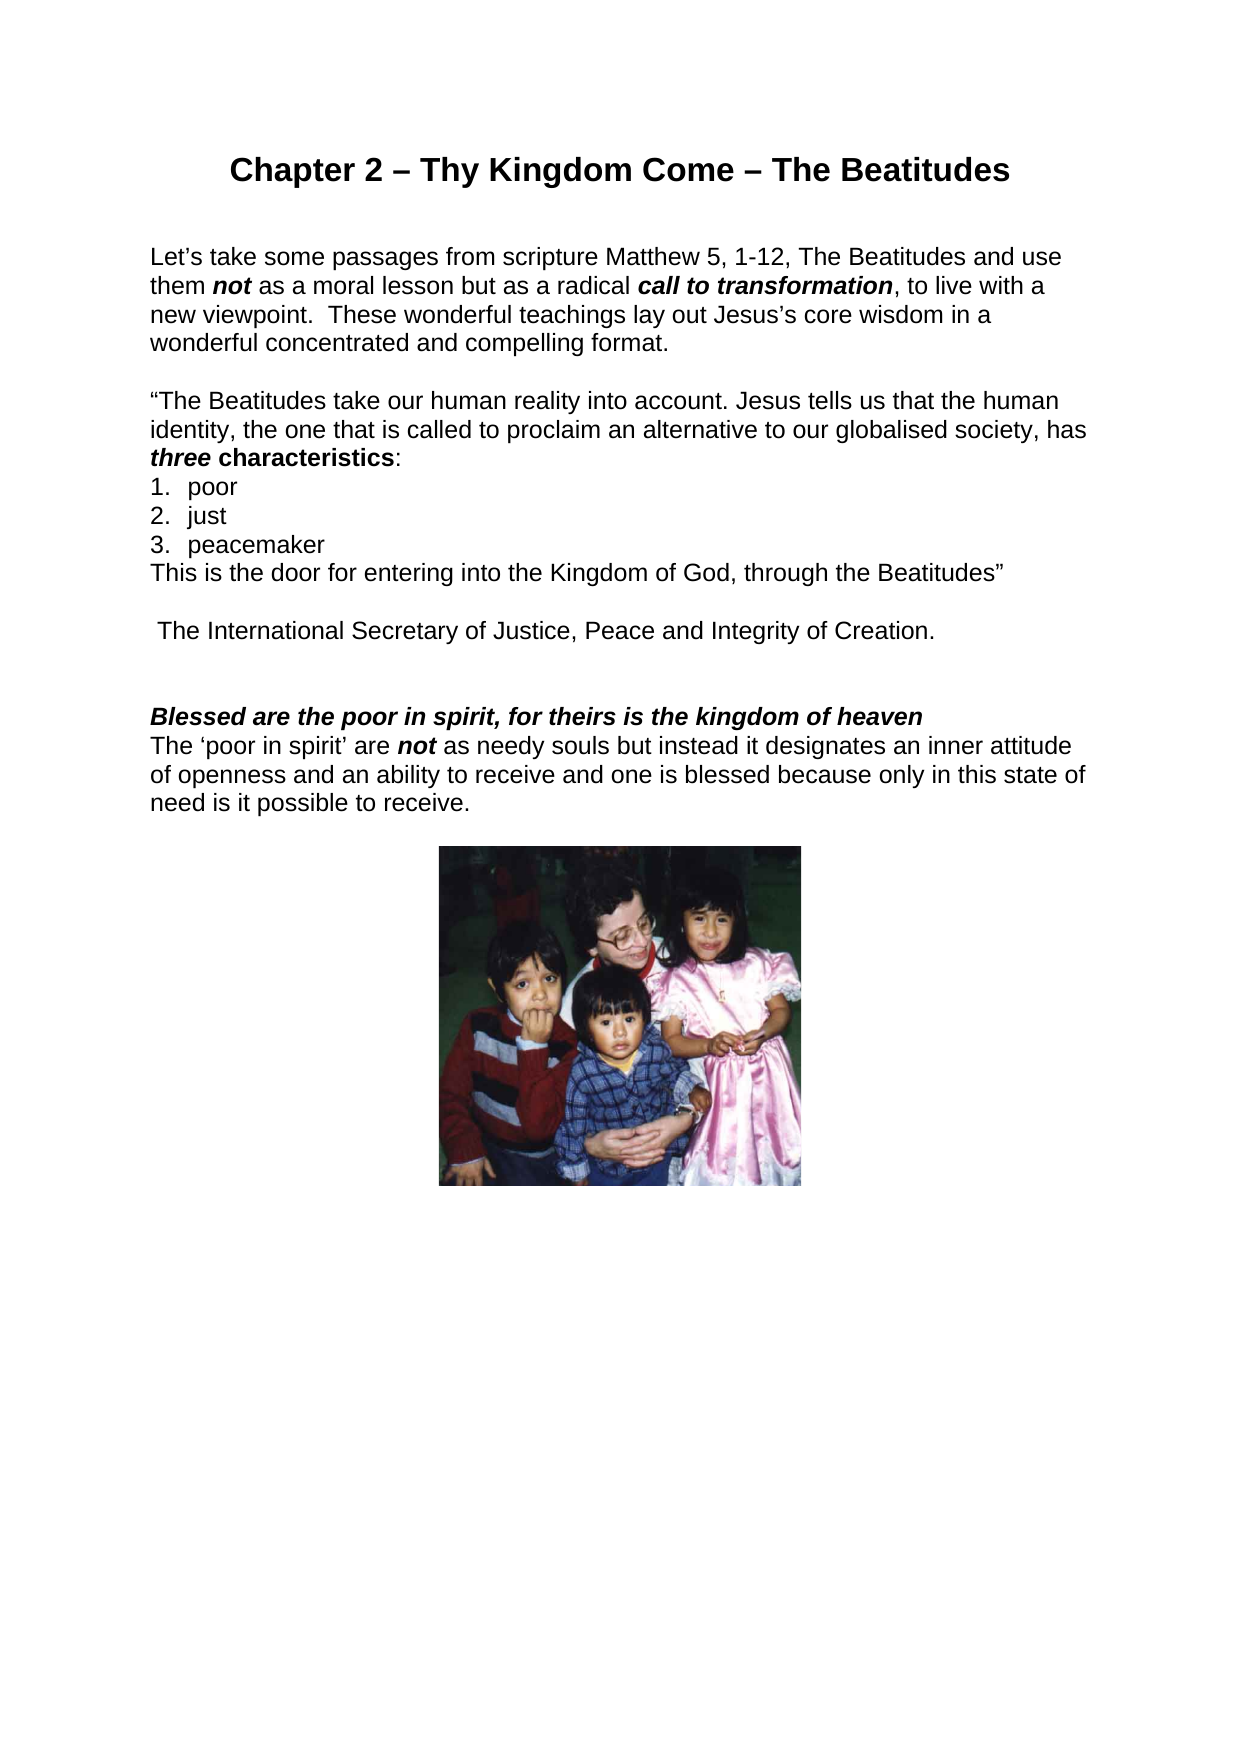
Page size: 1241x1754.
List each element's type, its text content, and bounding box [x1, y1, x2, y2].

text Blessed are the poor in spirit, for theirs is the kingdom of heaven [150, 702, 1090, 731]
text Let’s take some passages from scripture Matthew 5, 1-12, The Beatitudes and use them not as a moral lesson but as a radical call to transformation, to live with a new viewpoint. These wonderful teachings lay out Jesus’s core wisdom in a wonderful concentrated and compelling format. [150, 242, 1090, 357]
text This is the door for entering into the Kingdom of God, through the Beatitudes” [150, 558, 1090, 616]
text The ‘poor in spirit’ are not as needy souls but instead it designates an inner attitude of openness and an ability to receive and one is blessed because only in this state of need is it possible to receive. [150, 731, 1090, 817]
list poor [150, 472, 1090, 501]
text “The Beatitudes take our human reality into account. Jesus tells us that the human identity, the one that is called to proclaim an alternative to our globalised society, has three characteristics: [150, 386, 1090, 472]
list just [150, 501, 1090, 530]
text The International Secretary of Justice, Peace and Integrity of Creation. [150, 616, 1090, 645]
subtitle Chapter 2 – Thy Kingdom Come – The Beatitudes [150, 150, 1090, 188]
list peacemaker [150, 530, 1090, 558]
picture [438, 846, 802, 1186]
